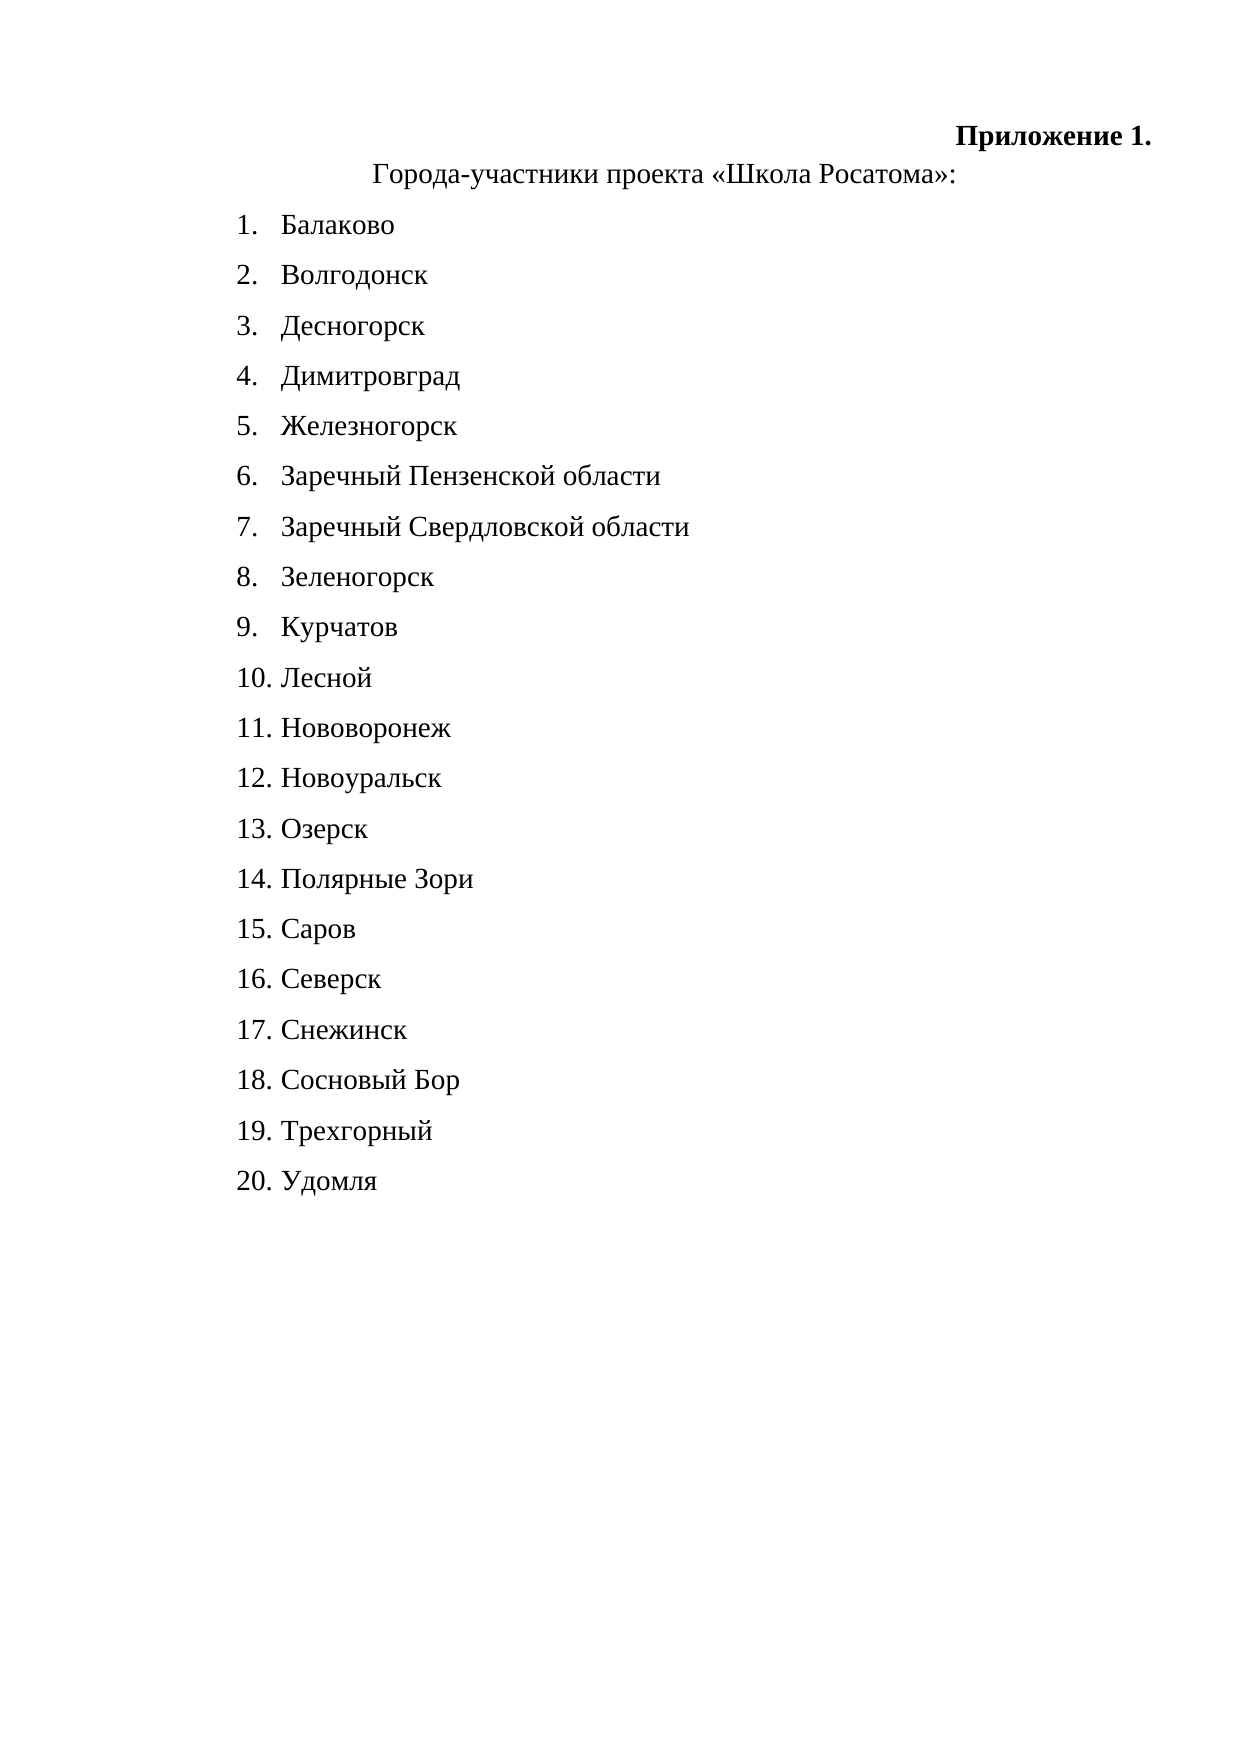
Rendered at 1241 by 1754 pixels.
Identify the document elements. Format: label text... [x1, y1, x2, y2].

list Трехгорный [177, 1113, 1152, 1146]
list Саров [177, 911, 1152, 945]
list Снежинск [177, 1012, 1152, 1046]
list Балаково [177, 207, 1152, 241]
list Железногорск [177, 408, 1152, 442]
list Новоуральск [177, 760, 1152, 794]
list Курчатов [177, 609, 1152, 643]
list Озерск [177, 811, 1152, 844]
list Северск [177, 962, 1152, 995]
list Десногорск [177, 308, 1152, 341]
list Заречный Пензенской области [177, 458, 1152, 492]
text Города-участники проекта «Школа Росатома»: [177, 157, 1152, 190]
list Полярные Зори [177, 861, 1152, 894]
list Волгодонск [177, 257, 1152, 291]
list Заречный Свердловской области [177, 509, 1152, 542]
list Зеленогорск [177, 559, 1152, 593]
list Удомля [177, 1163, 1152, 1196]
list Димитровград [177, 358, 1152, 391]
list Нововоронеж [177, 710, 1152, 744]
list Лесной [177, 660, 1152, 693]
list Сосновый Бор [177, 1062, 1152, 1096]
text Приложение 1. [177, 118, 1152, 152]
